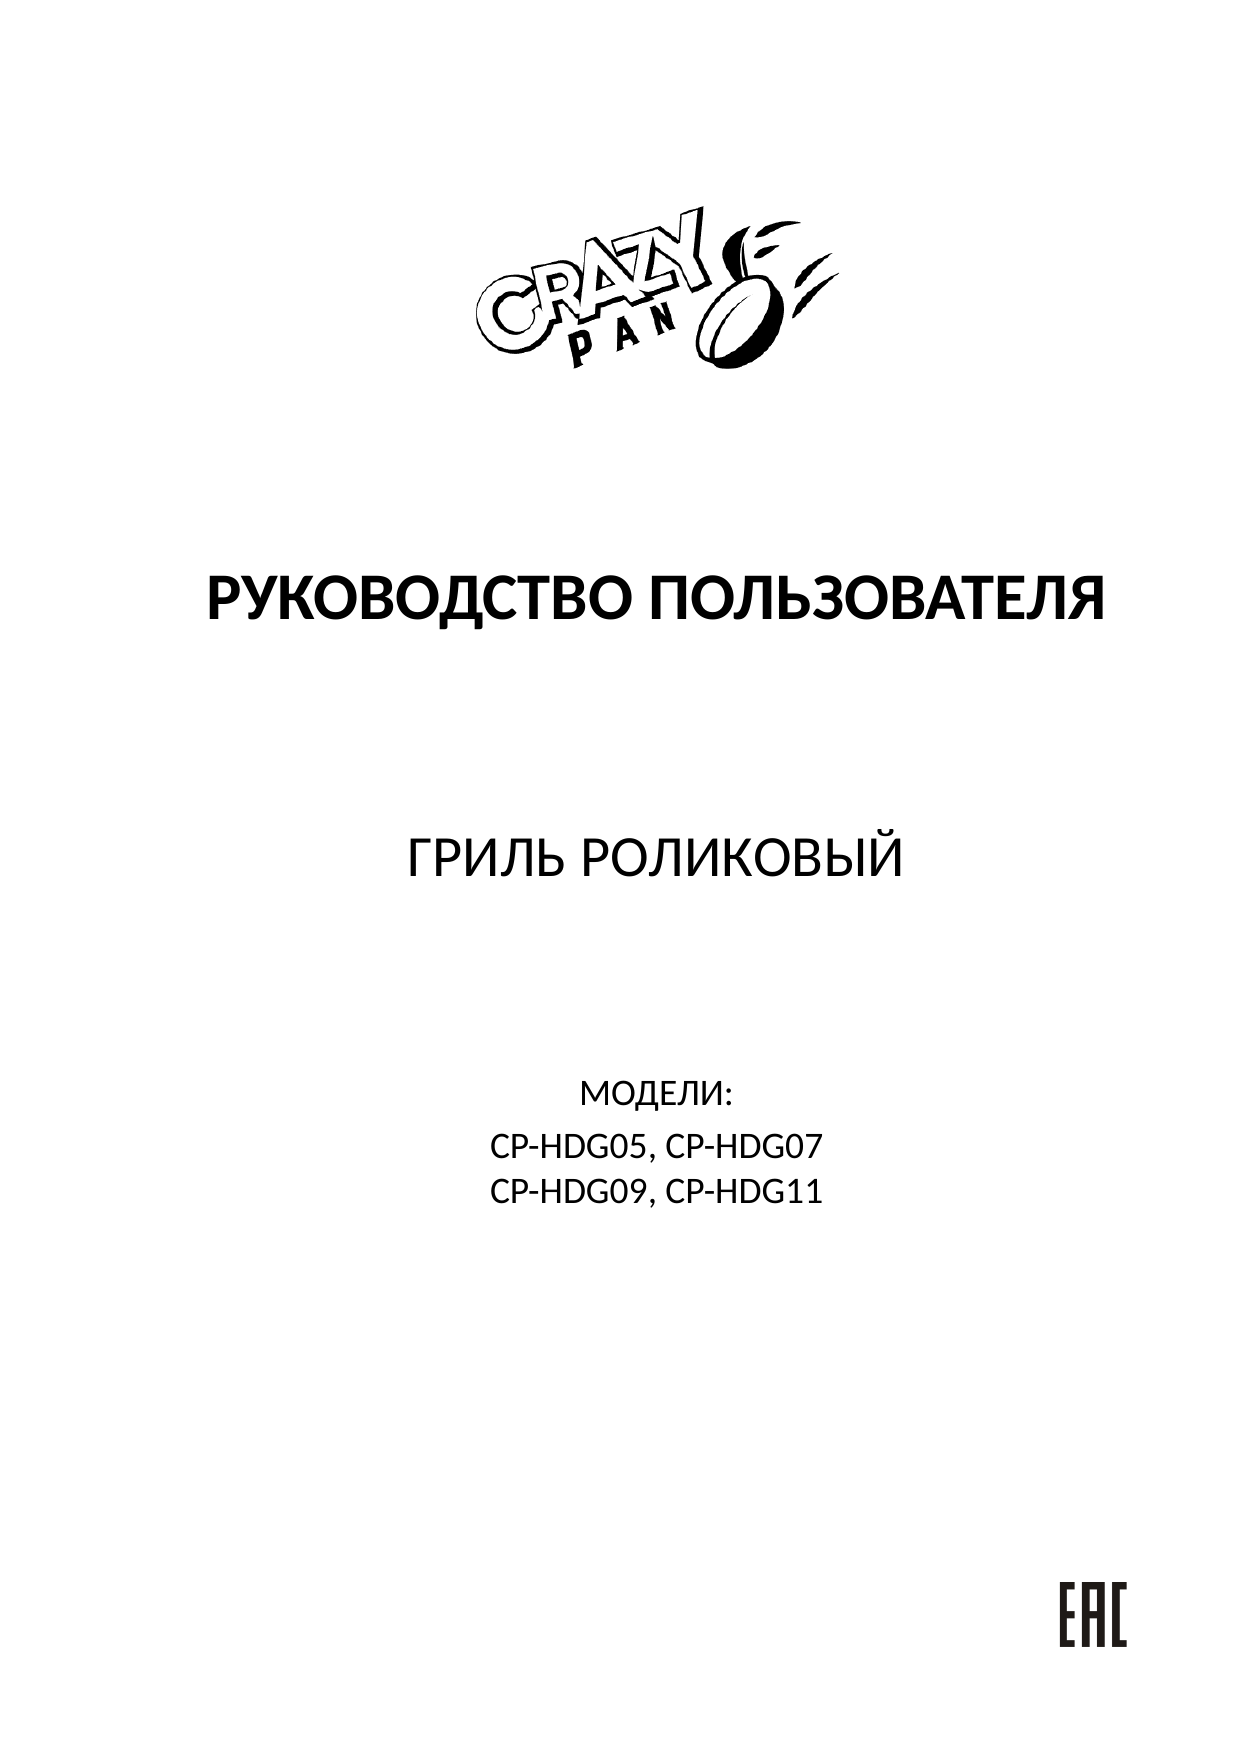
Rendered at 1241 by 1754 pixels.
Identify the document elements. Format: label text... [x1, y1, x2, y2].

picture [450, 193, 861, 390]
text РУКОВОДСТВО ПОЛЬЗОВАТЕЛЯ [148, 555, 1165, 636]
picture [1059, 1582, 1127, 1647]
text CP-HDG05, CP-HDG07 [148, 1122, 1165, 1167]
text CP-HDG09, CP-HDG11 [148, 1167, 1165, 1213]
text ГРИЛЬ РОЛИКОВЫЙ [148, 820, 1165, 891]
text МОДЕЛИ: [148, 1069, 1165, 1115]
